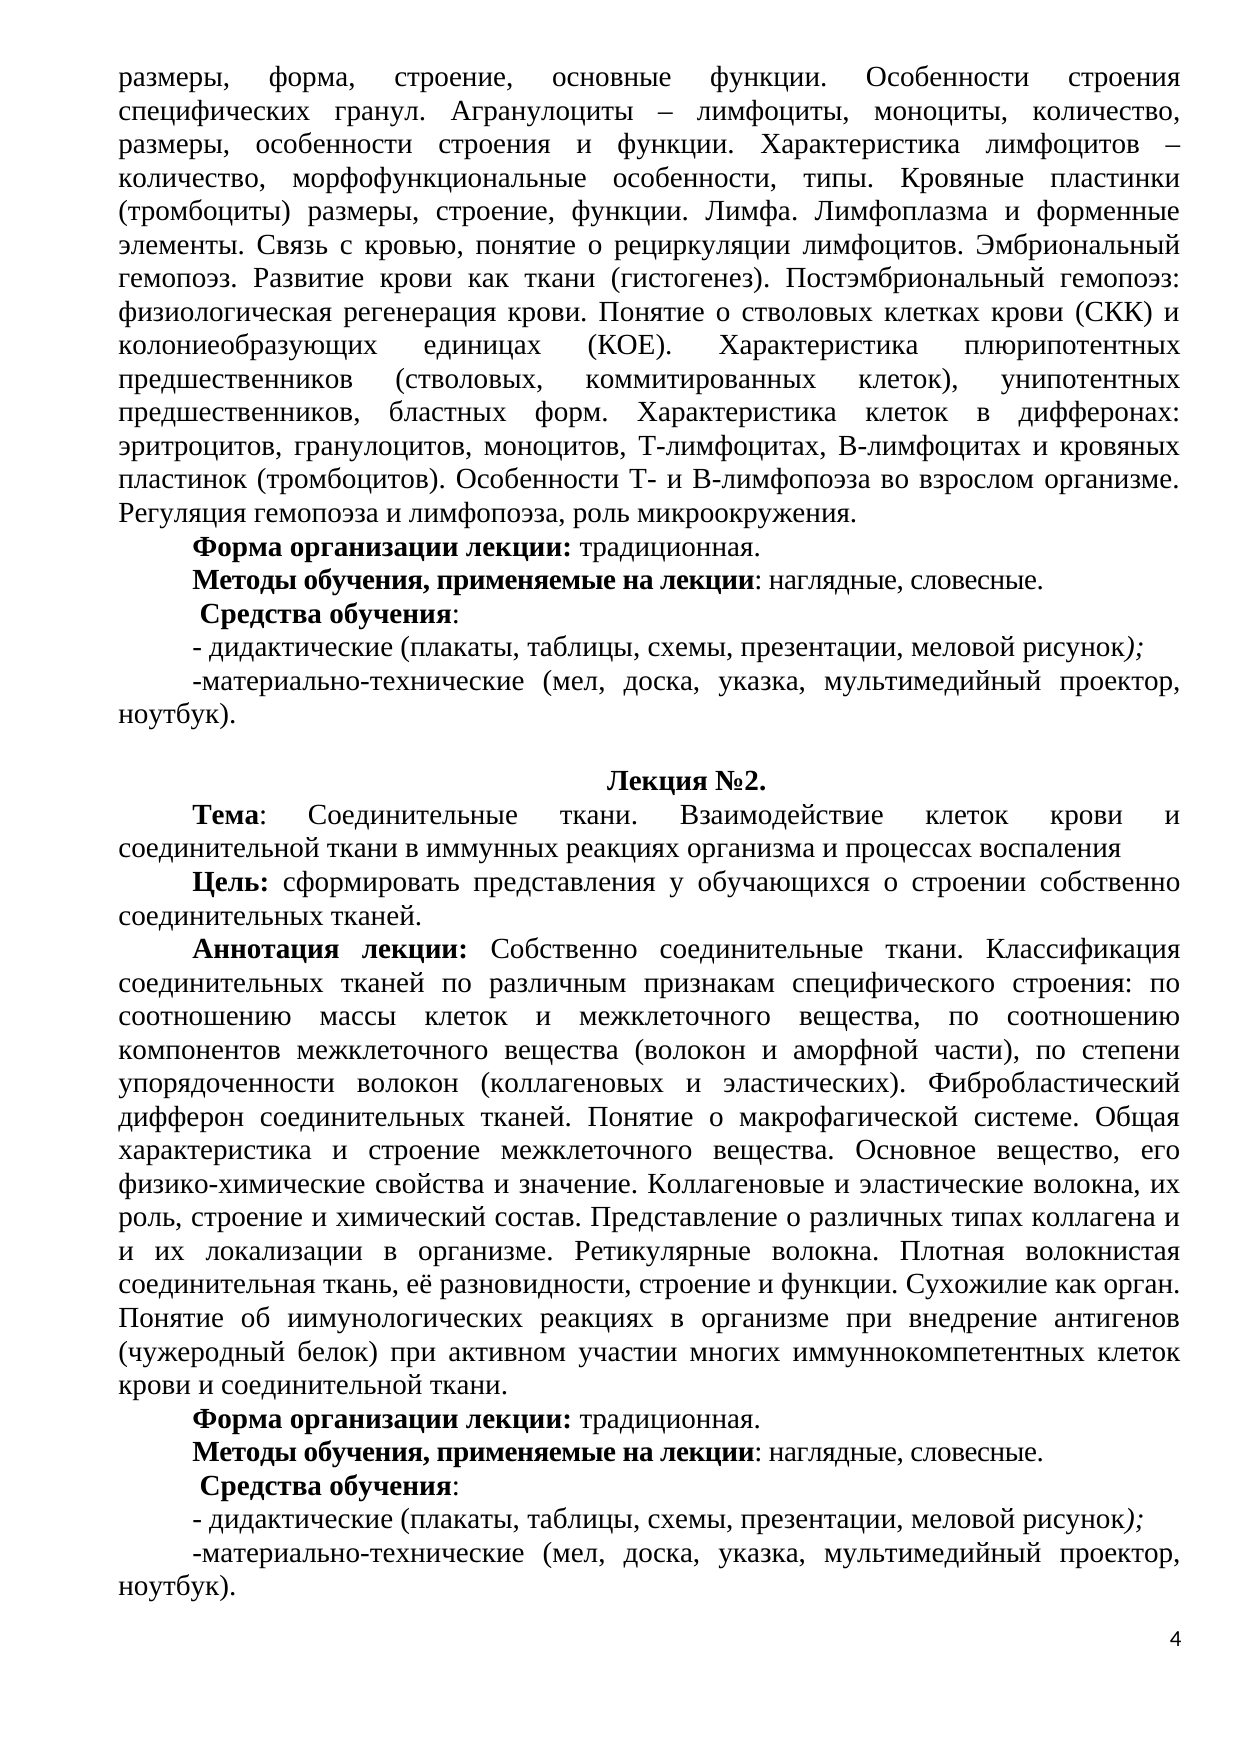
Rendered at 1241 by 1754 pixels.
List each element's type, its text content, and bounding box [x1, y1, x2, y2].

text Средства обучения: [118, 1468, 1181, 1501]
text -материально-технические (мел, доска, указка, мультимедийный проектор, ноутбук). [118, 663, 1181, 730]
text Цель: сформировать представления у обучающихся о строении собственно соединительных тканей. [118, 864, 1181, 931]
text Аннотация лекции: Собственно соединительные ткани. Классификация соединительных тканей по различным признакам специфического строения: по соотношению массы клеток и межклеточного вещества, по соотношению компонентов межклеточного вещества (волокон и аморфной части), по степени упорядоченности волокон (коллагеновых и эластических). Фибробластический дифферон соединительных тканей. Понятие о макрофагической системе. Общая характеристика и строение межклеточного вещества. Основное вещество, его физико-химические свойства и значение. Коллагеновые и эластические волокна, их роль, строение и химический состав. Представление о различных типах коллагена и и их локализации в организме. Ретикулярные волокна. Плотная волокнистая соединительная ткань, её разновидности, строение и функции. Сухожилие как орган. Понятие об иимунологических реакциях в организме при внедрение антигенов (чужеродный белок) при активном участии многих иммуннокомпетентных клеток крови и соединительной ткани. [118, 931, 1181, 1401]
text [118, 59, 1181, 529]
text - дидактические (плакаты, таблицы, схемы, презентации, меловой рисунок); [118, 629, 1181, 663]
text Методы обучения, применяемые на лекции: наглядные, словесные. [118, 1434, 1181, 1468]
text Тема: Соединительные ткани. Взаимодействие клеток крови и соединительной ткани в иммунных реакциях организма и процессах воспаления [118, 797, 1181, 864]
text Форма организации лекции: традиционная. [118, 529, 1181, 562]
text Форма организации лекции: традиционная. [118, 1401, 1181, 1434]
text -материально-технические (мел, доска, указка, мультимедийный проектор, ноутбук). [118, 1535, 1181, 1602]
text Лекция №2. [118, 763, 1181, 797]
text Средства обучения: [118, 596, 1181, 629]
text Методы обучения, применяемые на лекции: наглядные, словесные. [118, 562, 1181, 596]
text - дидактические (плакаты, таблицы, схемы, презентации, меловой рисунок); [118, 1501, 1181, 1535]
